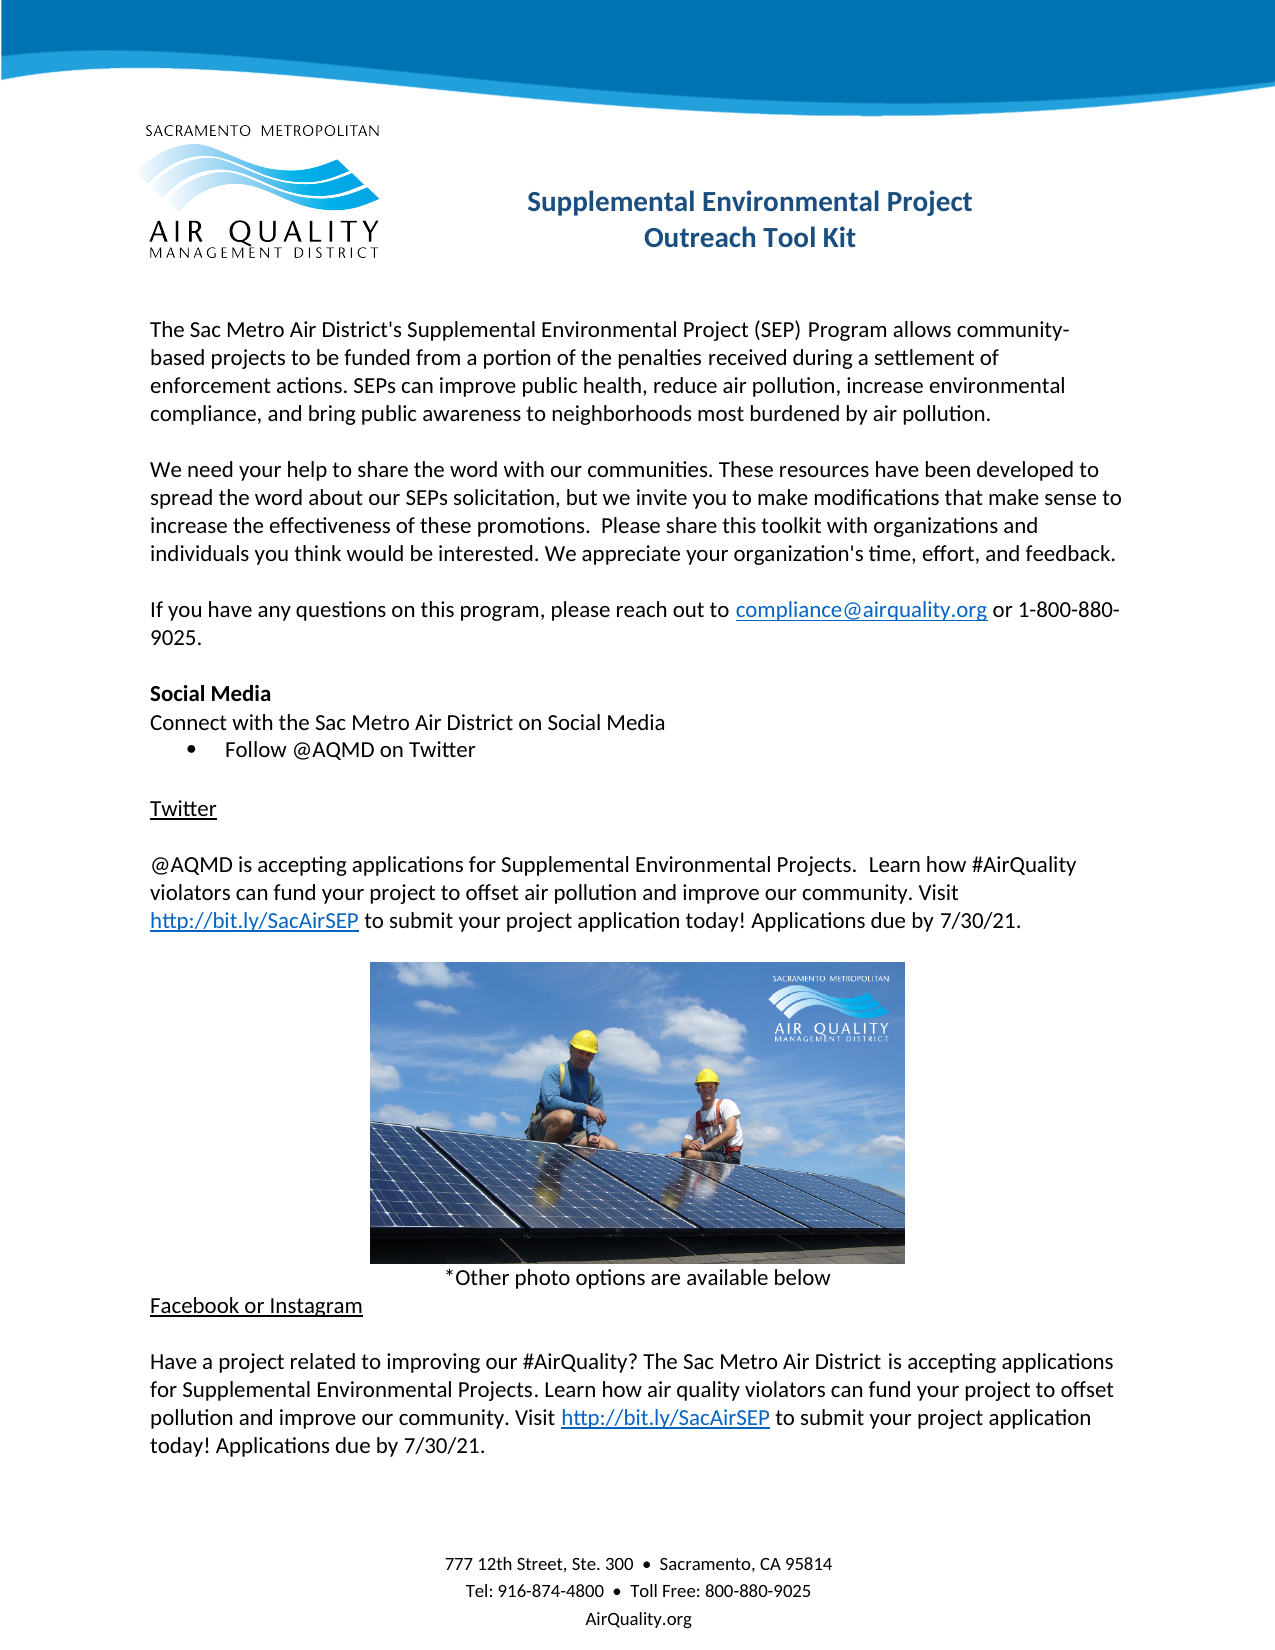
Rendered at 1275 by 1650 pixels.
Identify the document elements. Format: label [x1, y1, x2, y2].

picture [1, 0, 1275, 297]
picture [370, 962, 905, 1264]
